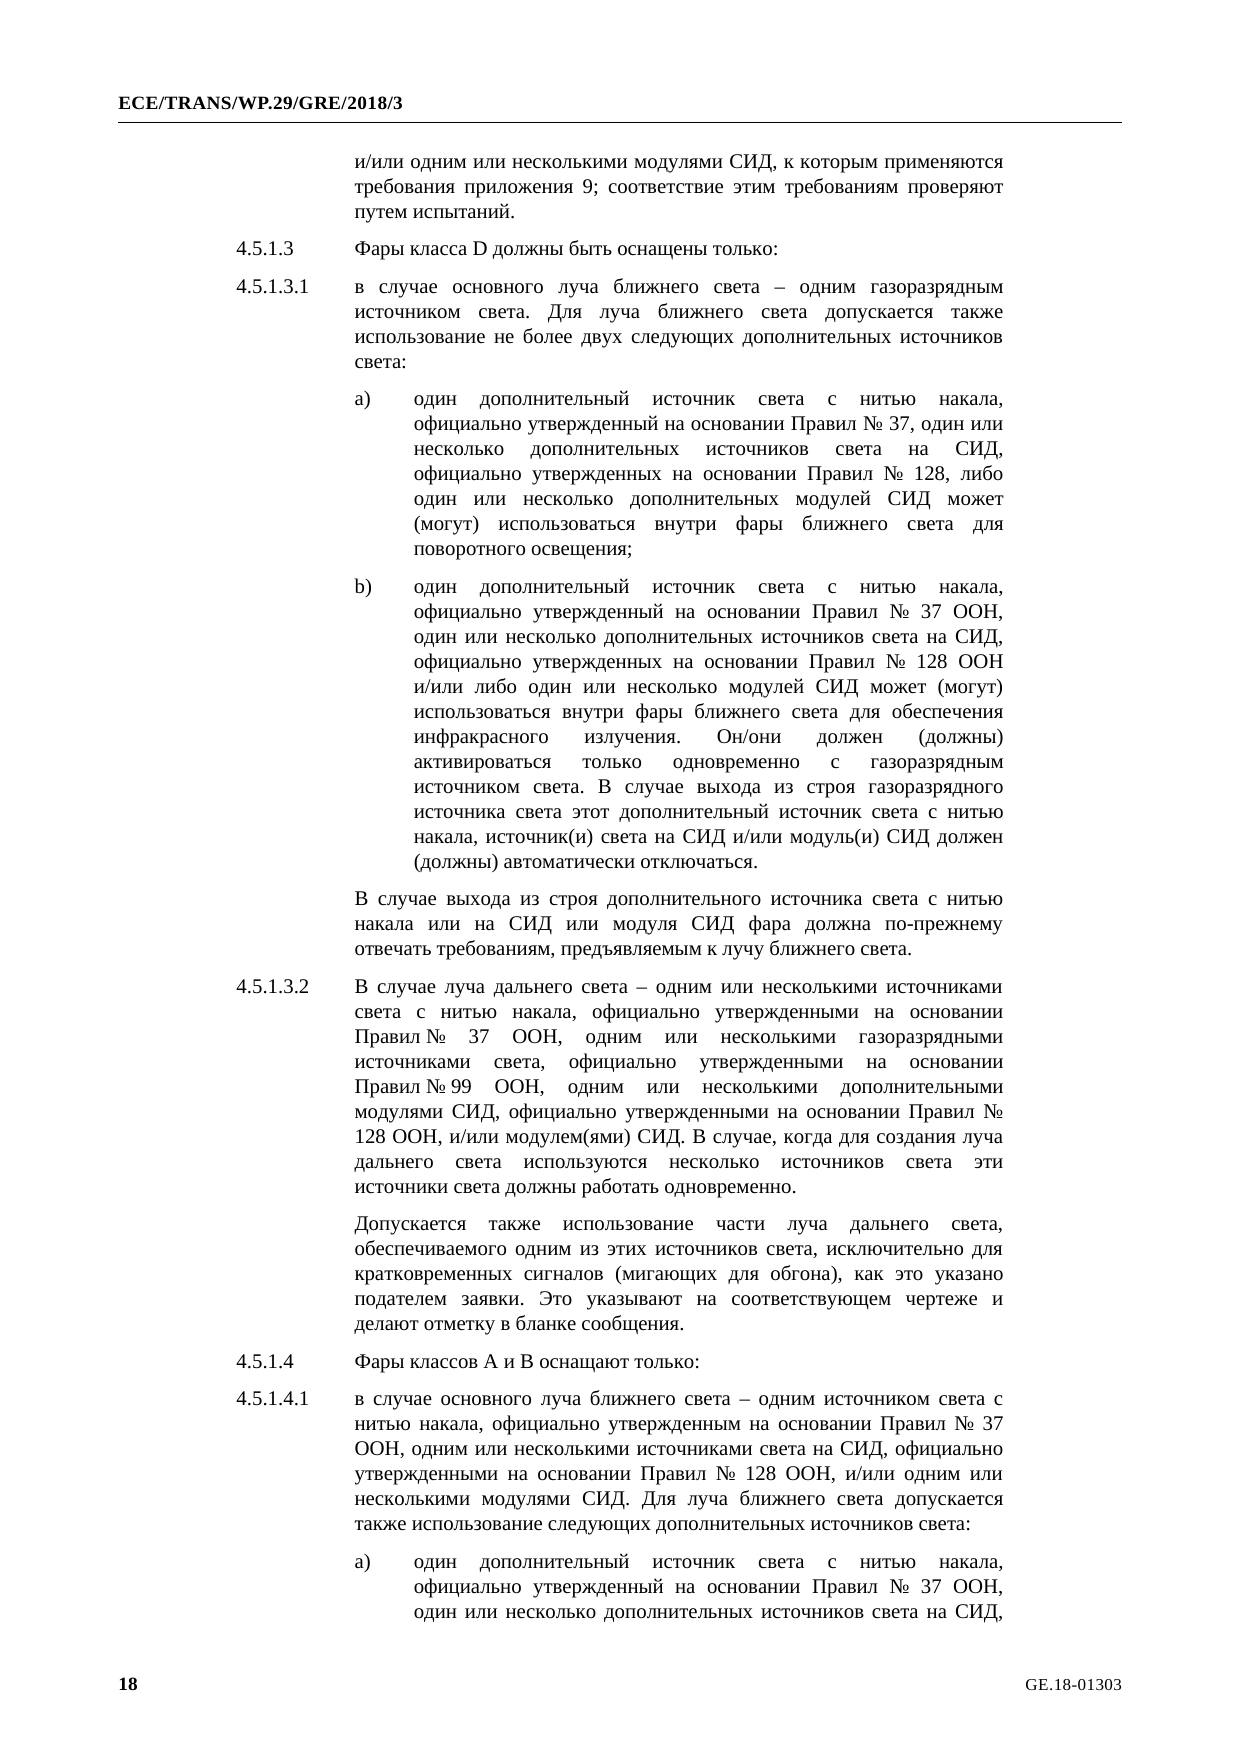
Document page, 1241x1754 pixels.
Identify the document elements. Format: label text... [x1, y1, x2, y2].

text b) один дополнительный источник света с нитью накала, официально утвержденный на основании Правил № 37 ООН, один или несколько дополнительных источников света на СИД, официально утвержденных на основании Правил № 128 ООН и/или либо один или несколько модулей СИД может (могут) использоваться внутри фары ближнего света для обеспечения инфракрасного излучения. Он/они должен (должны) активироваться только одновременно с газоразрядным источником света. В случае выхода из строя газоразрядного источника света этот дополнительный источник света с нитью накала, источник(и) света на СИД и/или модуль(и) СИД должен (должны) автоматически отключаться. [354, 573, 1004, 873]
text a) один дополнительный источник света с нитью накала, официально утвержденный на основании Правил № 37, один или несколько дополнительных источников света на СИД, официально утвержденных на основании Правил № 128, либо один или несколько дополнительных модулей СИД может (могут) использоваться внутри фары ближнего света для поворотного освещения; [354, 385, 1004, 560]
text В случае выхода из строя дополнительного источника света с нитью накала или на СИД или модуля СИД фара должна по-прежнему отвечать требованиям, предъявляемым к лучу ближнего света. [354, 885, 1004, 960]
text 4.5.1.3.2 В случае луча дальнего света – одним или несколькими источниками света с нитью накала, официально утвержденными на основании Правил № 37 ООН, одним или несколькими газоразрядными источниками света, официально утвержденными на основании Правил № 99 ООН, одним или несколькими дополнительными модулями СИД, официально утвержденными на основании Правил № 128 ООН, и/или модулем(ями) СИД. В случае, когда для создания луча дальнего света используются несколько источников света эти источники света должны работать одновременно. [236, 973, 1004, 1198]
text и/или одним или несколькими модулями СИД, к которым применяются требования приложения 9; соответствие этим требованиям проверяют путем испытаний. [354, 148, 1004, 223]
text 4.5.1.4 Фары классов A и B оснащают только: [236, 1348, 1004, 1373]
text 4.5.1.3 Фары класса D должны быть оснащены только: [236, 235, 1004, 260]
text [354, 1548, 1004, 1623]
text 4.5.1.3.1 в случае основного луча ближнего света – одним газоразрядным источником света. Для луча ближнего света допускается также использование не более двух следующих дополнительных источников света: [236, 273, 1004, 373]
text 4.5.1.4.1 в случае основного луча ближнего света – одним источником света с нитью накала, официально утвержденным на основании Правил № 37 ООН, одним или несколькими источниками света на СИД, официально утвержденными на основании Правил № 128 ООН, и/или одним или несколькими модулями СИД. Для луча ближнего света допускается также использование следующих дополнительных источников света: [236, 1385, 1004, 1535]
text Допускается также использование части луча дальнего света, обеспечиваемого одним из этих источников света, исключительно для кратковременных сигналов (мигающих для обгона), как это указано подателем заявки. Это указывают на соответствующем чертеже и делают отметку в бланке сообщения. [354, 1210, 1004, 1335]
